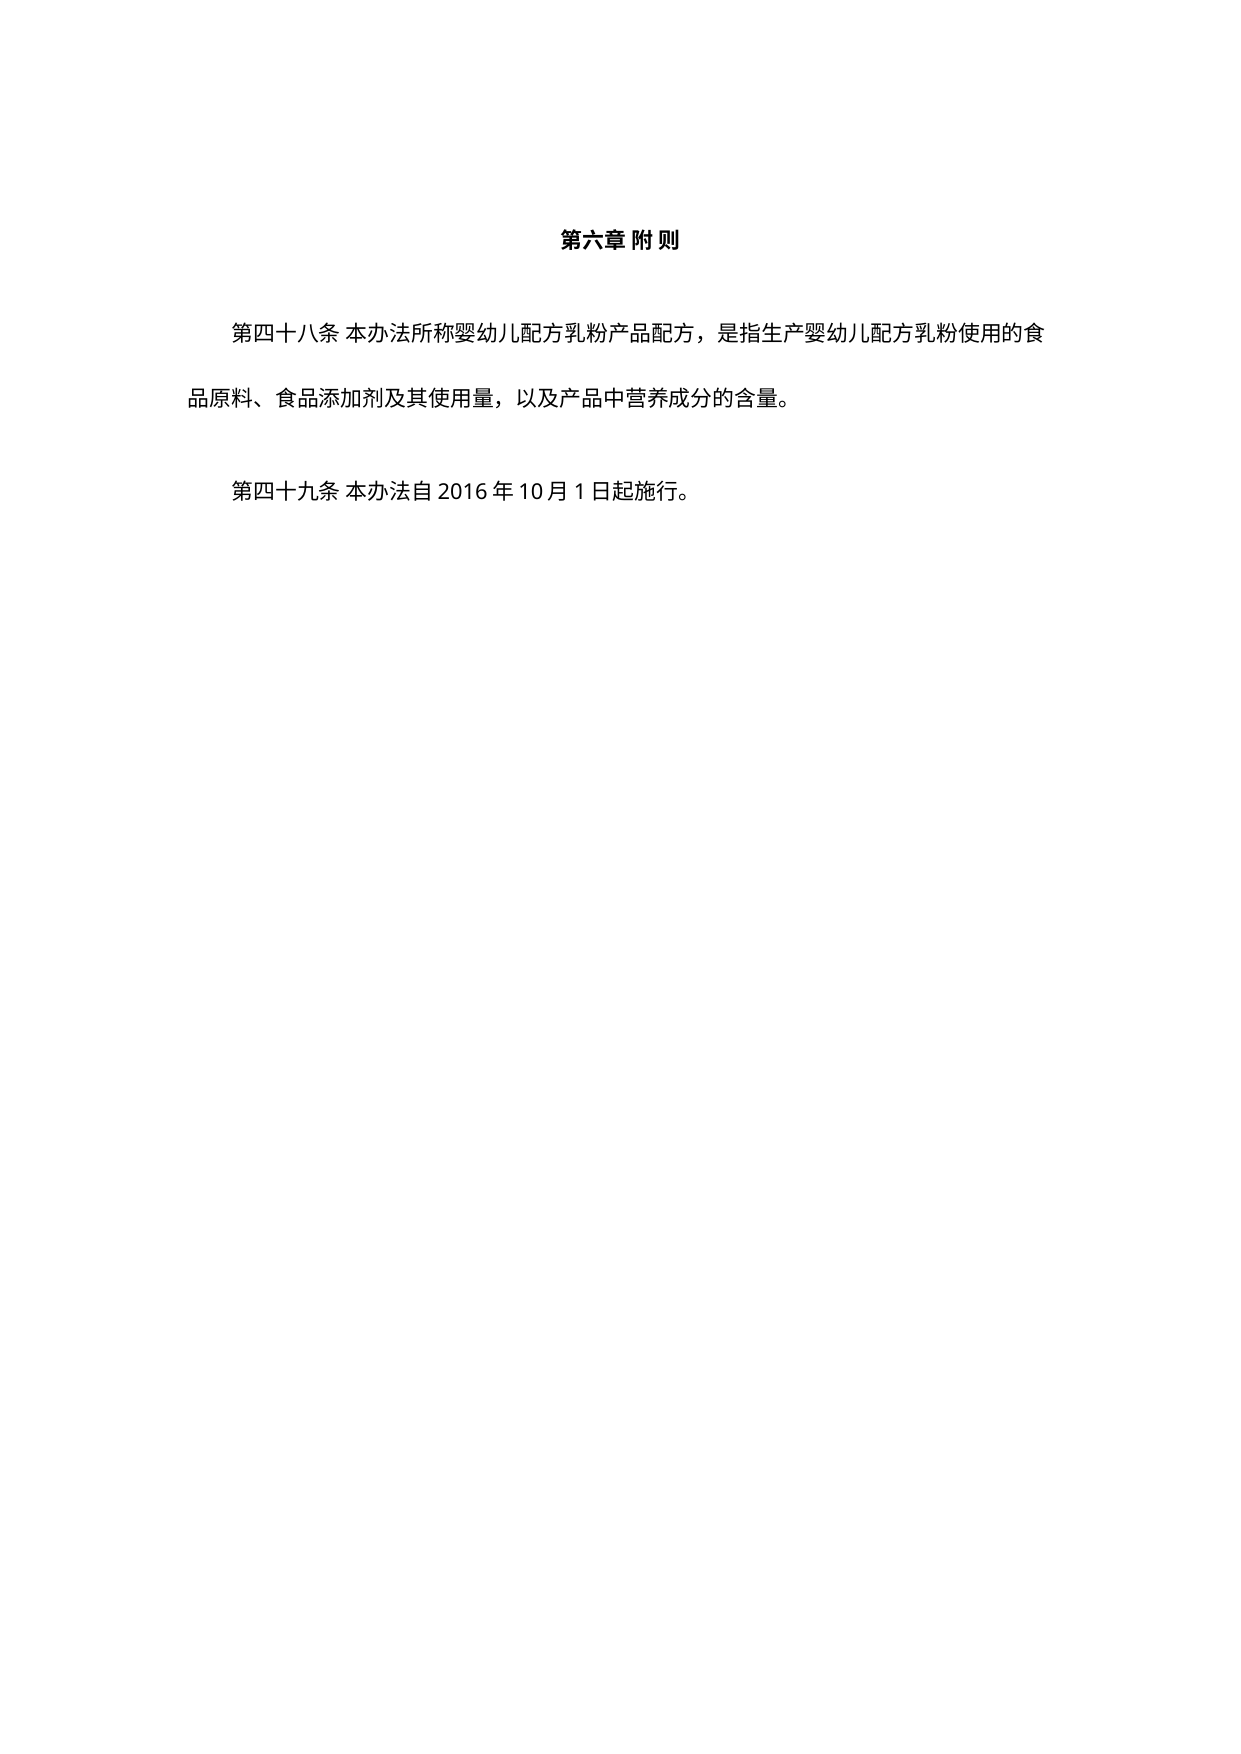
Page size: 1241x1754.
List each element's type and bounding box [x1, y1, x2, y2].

table_cell [188, 162, 1053, 532]
